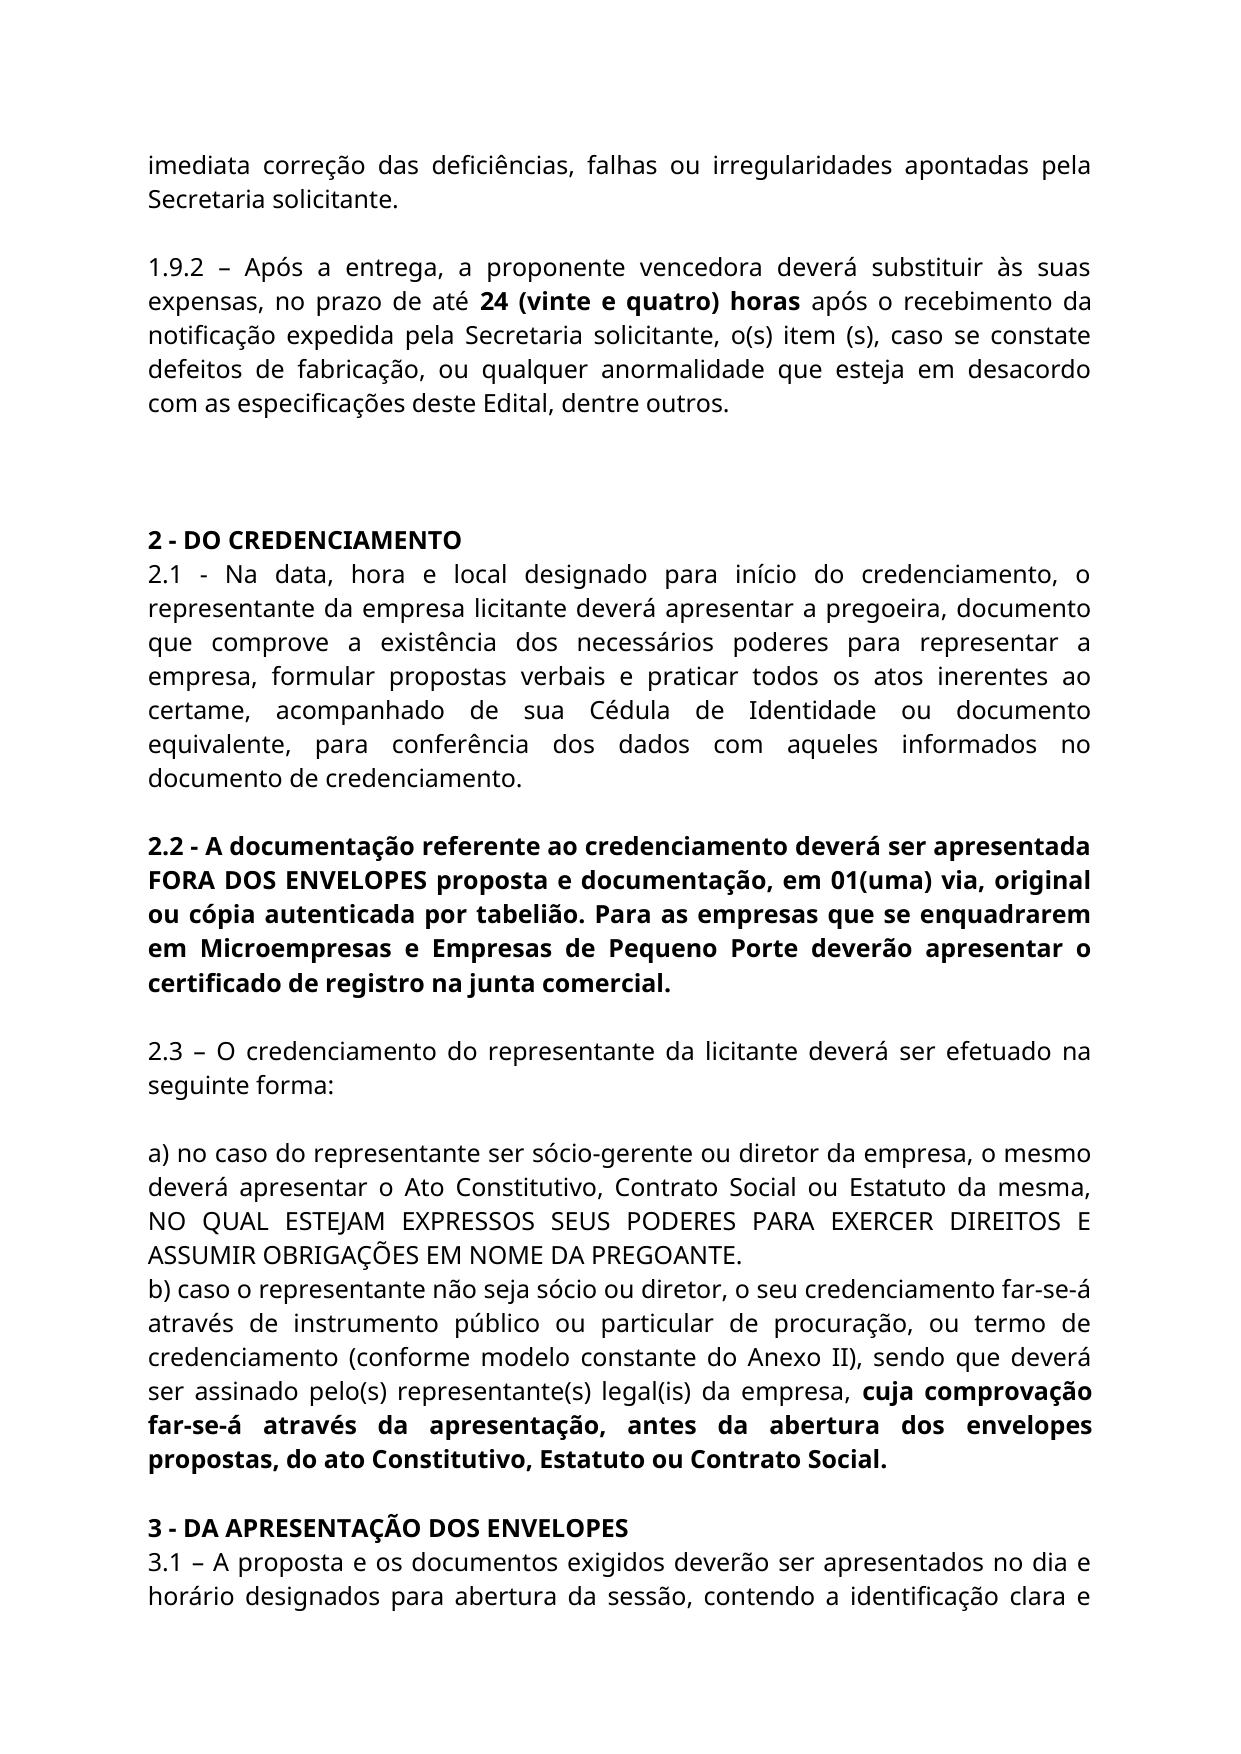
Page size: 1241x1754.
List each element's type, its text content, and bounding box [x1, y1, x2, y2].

text 2.2 - A documentação referente ao credenciamento deverá ser apresentada FORA DOS ENVELOPES proposta e documentação, em 01(uma) via, original ou cópia autenticada por tabelião. Para as empresas que se enquadrarem em Microempresas e Empresas de Pequeno Porte deverão apresentar o certificado de registro na junta comercial. [148, 829, 1092, 999]
text b) caso o representante não seja sócio ou diretor, o seu credenciamento far-se-á através de instrumento público ou particular de procuração, ou termo de credenciamento (conforme modelo constante do Anexo II), sendo que deverá ser assinado pelo(s) representante(s) legal(is) da empresa, cuja comprovação far-se-á através da apresentação, antes da abertura dos envelopes propostas, do ato Constitutivo, Estatuto ou Contrato Social. [148, 1272, 1092, 1476]
text 2.1 - Na data, hora e local designado para início do credenciamento, o representante da empresa licitante deverá apresentar a pregoeira, documento que comprove a existência dos necessários poderes para representar a empresa, formular propostas verbais e praticar todos os atos inerentes ao certame, acompanhado de sua Cédula de Identidade ou documento equivalente, para conferência dos dados com aqueles informados no documento de credenciamento. [148, 556, 1092, 795]
text a) no caso do representante ser sócio-gerente ou diretor da empresa, o mesmo deverá apresentar o Ato Constitutivo, Contrato Social ou Estatuto da mesma, NO QUAL ESTEJAM EXPRESSOS SEUS PODERES PARA EXERCER DIREITOS E ASSUMIR OBRIGAÇÕES [148, 1136, 1092, 1272]
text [148, 148, 1092, 216]
text 2 - DO CREDENCIAMENTO [148, 522, 1092, 556]
text 1.9.2 – Após a entrega, a proponente vencedora deverá substituir às suas expensas, no prazo de até 24 (vinte e quatro) horas após o recebimento da notificação expedida pela Secretaria solicitante, o(s) item (s), caso se constate defeitos de fabricação, ou qualquer anormalidade que esteja em desacordo com as especificações deste Edital, dentre outros. [148, 250, 1092, 420]
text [148, 1544, 1092, 1612]
text 2.3 – O credenciamento do representante da licitante deverá ser efetuado na seguinte forma: [148, 1033, 1092, 1101]
text 3 - DA APRESENTAÇÃO DOS ENVELOPES [148, 1510, 1092, 1544]
